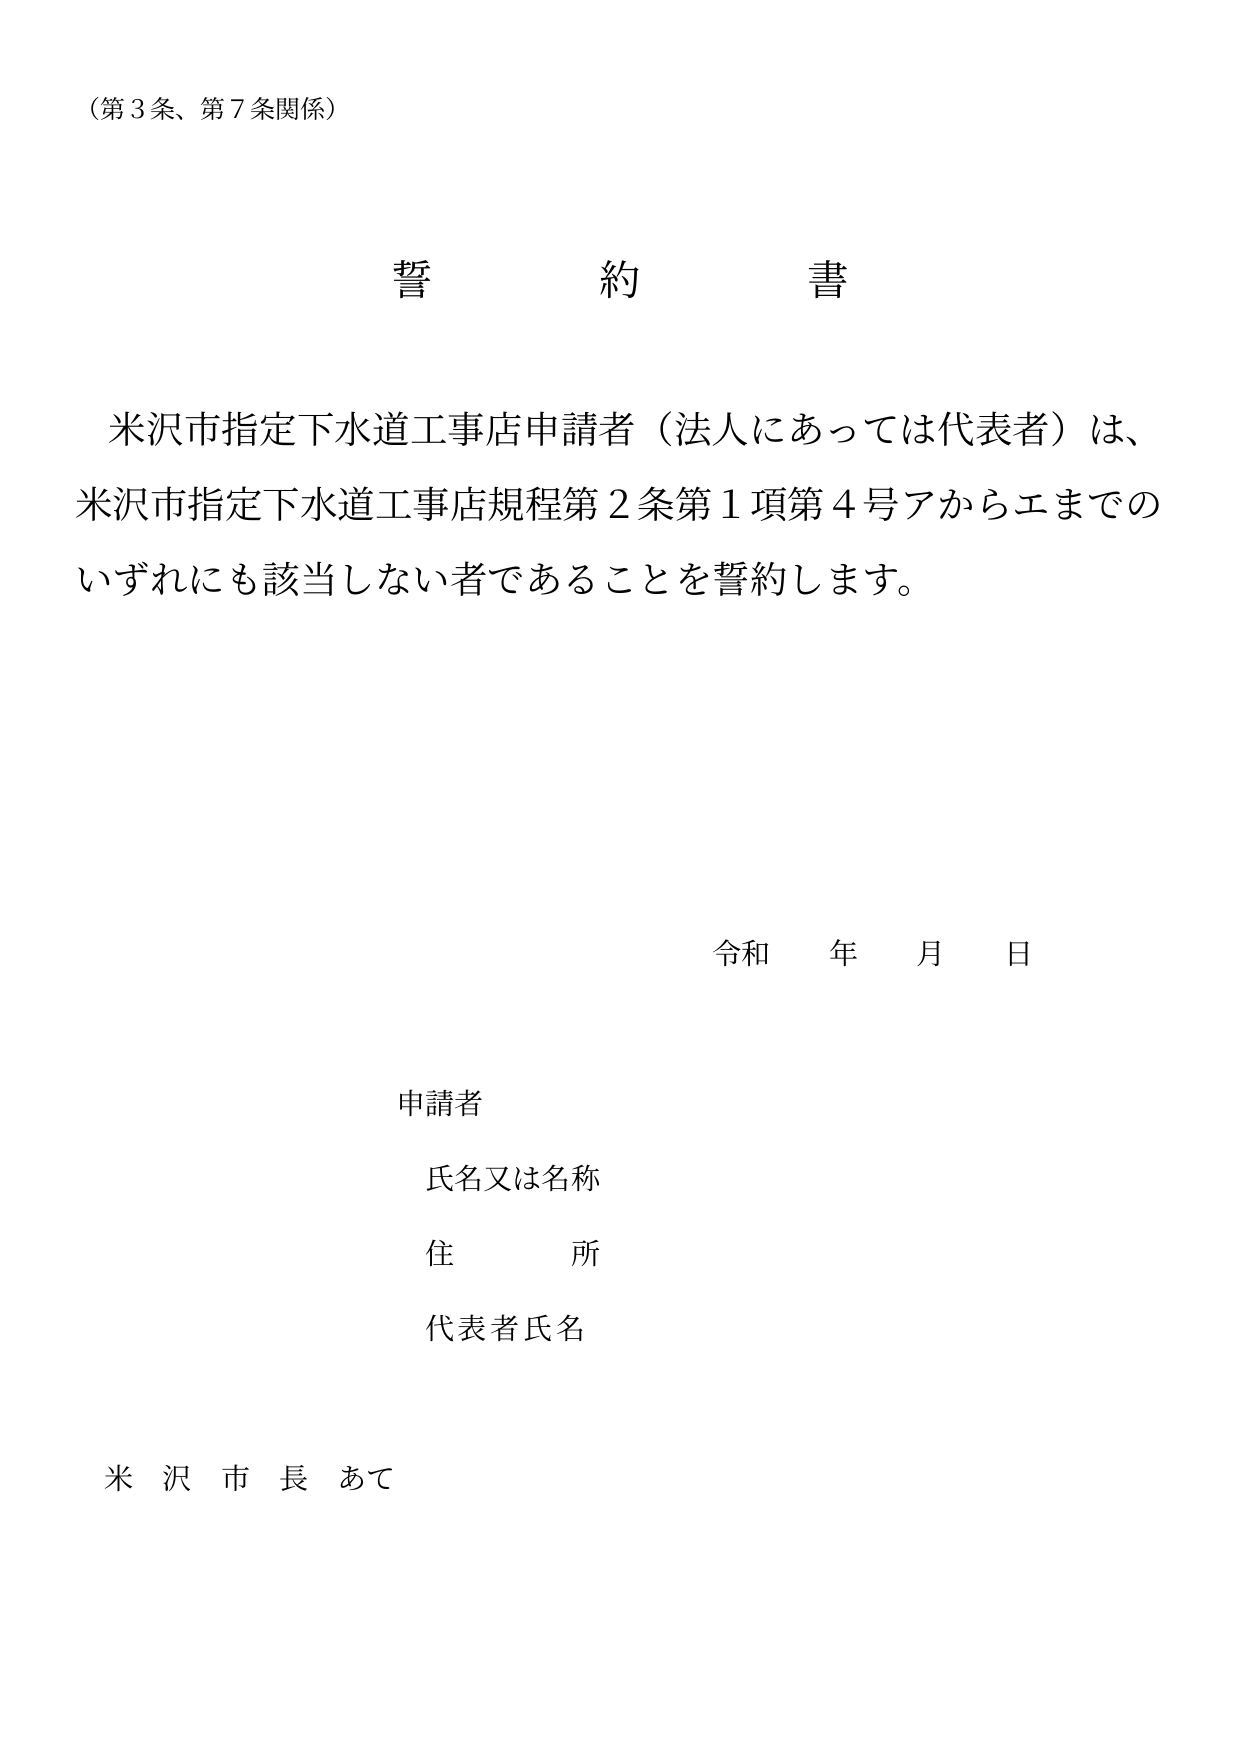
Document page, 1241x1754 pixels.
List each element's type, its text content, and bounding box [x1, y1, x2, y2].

text 申請者 [75, 1064, 1165, 1139]
text 令和 年 月 日 [75, 914, 1165, 989]
text 誓 約 書 [75, 239, 1165, 314]
text 代表者氏名 [75, 1289, 1165, 1364]
text 氏名又は名称 [75, 1139, 1165, 1214]
text 米 沢 市 長 あて [75, 1439, 1165, 1514]
text 米沢市指定下水道工事店申請者（法人にあっては代表者）は、米沢市指定下水道工事店規程第２条第１項第４号アからエまでのいずれにも該当しない者であることを誓約します。 [75, 389, 1165, 614]
text （第３条、第７条関係） [75, 89, 1165, 127]
text 住 所 [75, 1214, 1165, 1289]
